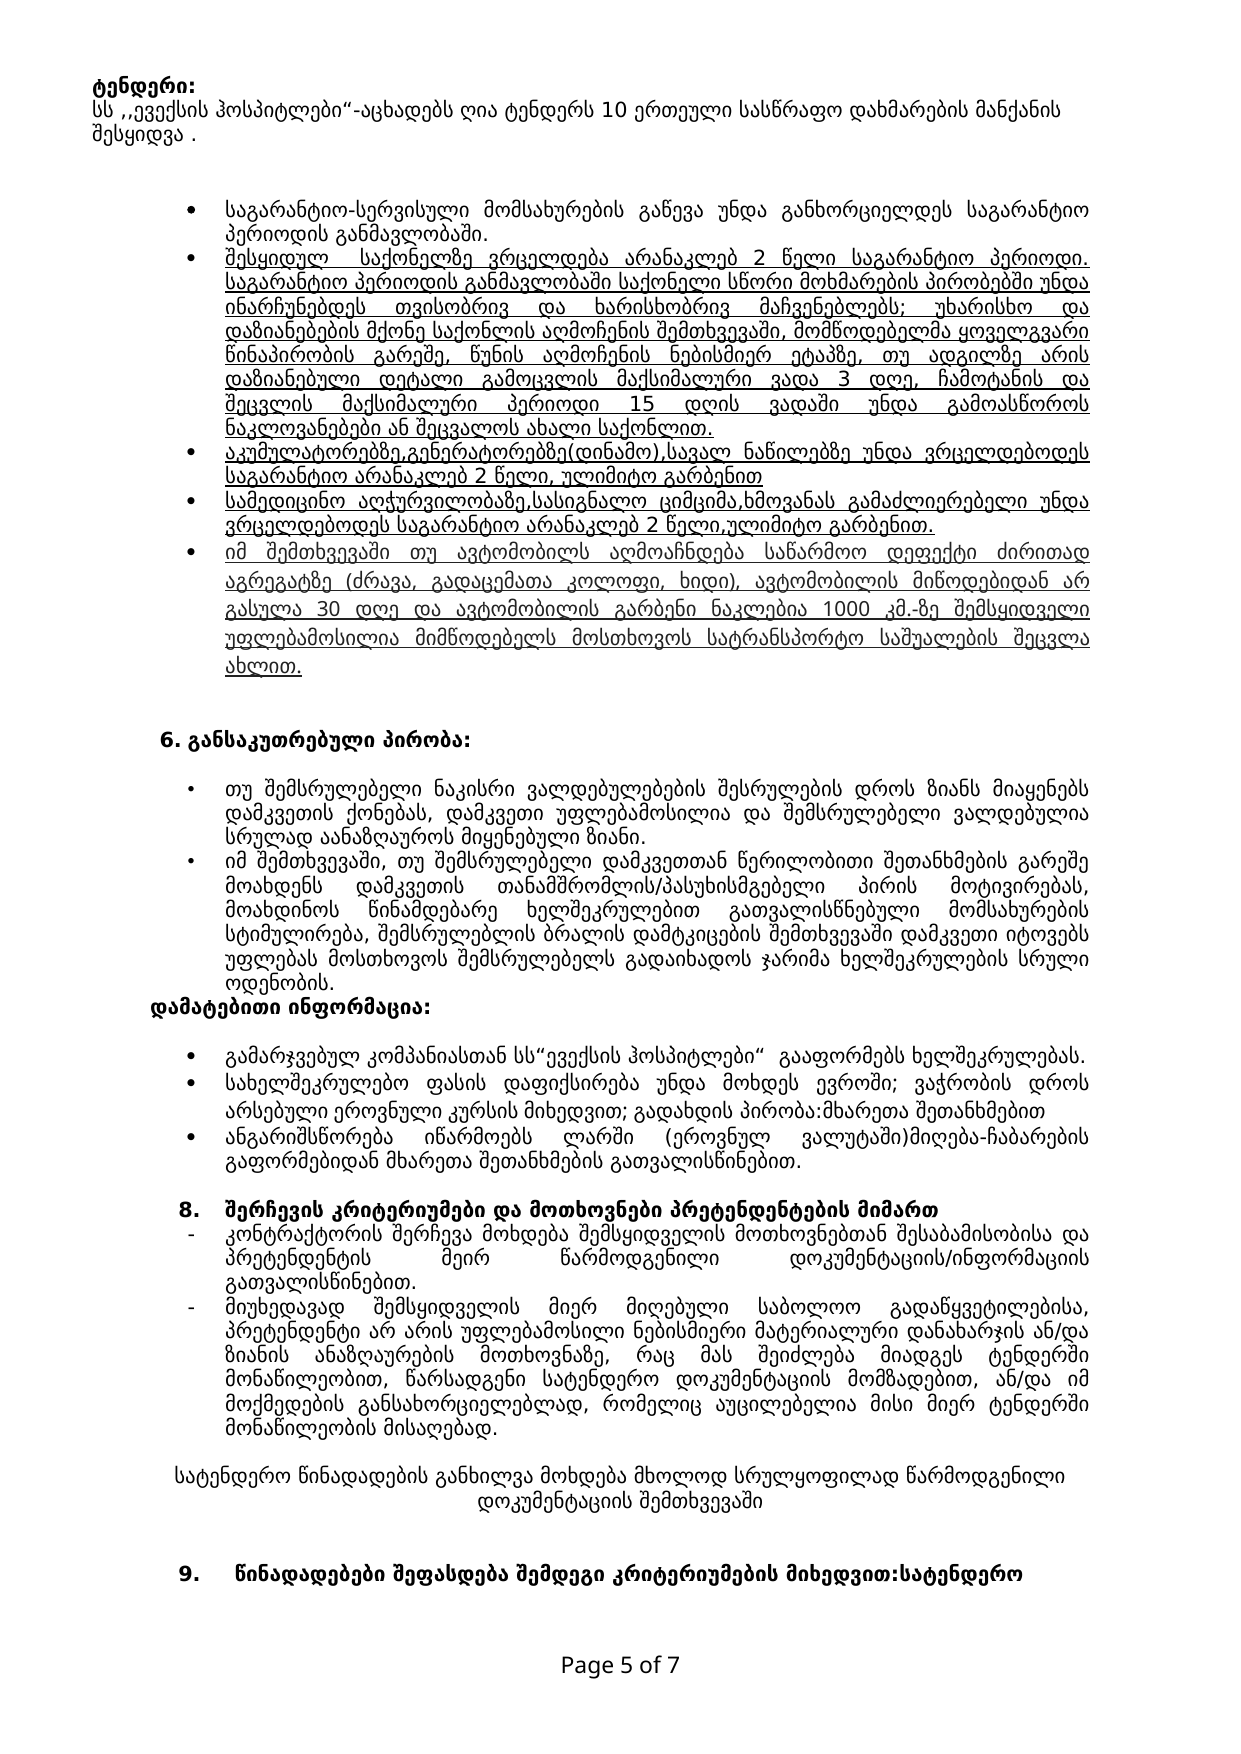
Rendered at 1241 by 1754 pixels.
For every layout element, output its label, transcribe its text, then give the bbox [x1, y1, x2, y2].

list კონტრაქტორის შერჩევა მოხდება შემსყიდველის მოთხოვნებთან შესაბამისობისა და პრეტენდენტის მეირ წარმოდგენილი დოკუმენტაციის/ინფორმაციის გათვალისწინებით. [187, 1222, 1090, 1295]
text სატენდერო წინადადების განხილვა მოხდება მხოლოდ სრულყოფილად წარმოდგენილი დოკუმენტაციის შემთხვევაში [150, 1464, 1090, 1513]
list საგარანტიო-სერვისული მომსახურების გაწევა უნდა განხორციელდეს საგარანტიო პერიოდის განმავლობაში. [187, 198, 1090, 246]
list შერჩევის კრიტერიუმები და მოთხოვნები პრეტენდენტების მიმართ [178, 1198, 1090, 1222]
list იმ შემთხვევაში თუ ავტომობილს აღმოაჩნდება საწარმოო დეფექტი ძირითად აგრეგატზე (ძრავა, გადაცემათა კოლოფი, ხიდი), ავტომობილის მიწოდებიდან არ გასულა 30 დღე და ავტომობილის გარბენი ნაკლებია 1000 კმ.-ზე შემსყიდველი უფლებამოსილია მიმწოდებელს მოსთხოვოს სატრანსპორტო საშუალების შეცვლა ახლით. [187, 537, 1090, 679]
list გამარჯვებულ კომპანიასთან სს“ევექსის ჰოსპიტლები“ გააფორმებს ხელშეკრულებას. [187, 1044, 1090, 1068]
list აკუმულატორებზე,გენერატორებზე(დინამო),სავალ ნაწილებზე უნდა ვრცელდებოდეს საგარანტიო არანაკლებ 2 წელი, ულიმიტო გარბენით [187, 440, 1090, 489]
list იმ შემთხვევაში, თუ შემსრულებელი დამკვეთთან წერილობითი შეთანხმების გარეშე მოახდენს დამკვეთის თანამშრომლის/პასუხისმგებელი პირის მოტივირებას, მოახდინოს წინამდებარე ხელშეკრულებით გათვალისწნებული მომსახურების სტიმულირება, შემსრულებლის ბრალის დამტკიცების შემთხვევაში დამკვეთი იტოვებს უფლებას მოსთხოვოს შემსრულებელს გადაიხადოს ჯარიმა ხელშეკრულების სრული ოდენობის. [187, 849, 1090, 995]
list სამედიცინო აღჭურვილობაზე,სასიგნალო ციმციმა,ხმოვანას გამაძლიერებელი უნდა ვრცელდებოდეს საგარანტიო არანაკლებ 2 წელი,ულიმიტო გარბენით. [187, 489, 1090, 537]
list წინადადებები შეფასდება შემდეგი კრიტერიუმების მიხედვით:სატენდერო [178, 1562, 1090, 1586]
list დამატებითი ინფორმაცია: [0, 995, 1090, 1019]
list შესყიდულ საქონელზე ვრცელდება არანაკლებ 2 წელი საგარანტიო პერიოდი. საგარანტიო პერიოდის განმავლობაში საქონელი სწორი მოხმარების პირობებში უნდა ინარჩუნებდეს თვისობრივ და ხარისხობრივ მაჩვენებლებს; უხარისხო და დაზიანებების მქონე საქონლის აღმოჩენის შემთხვევაში, მომწოდებელმა ყოველგვარი წინაპირობის გარეშე, წუნის აღმოჩენის ნებისმიერ ეტაპზე, თუ ადგილზე არის დაზიანებული დეტალი გამოცვლის მაქსიმალური ვადა 3 დღე, ჩამოტანის და შეცვლის მაქსიმალური პერიოდი 15 დღის ვადაში უნდა გამოასწოროს ნაკლოვანებები ან შეცვალოს ახალი საქონლით. [187, 246, 1090, 440]
list მიუხედავად შემსყიდველის მიერ მიღებული საბოლოო გადაწყვეტილებისა, პრეტენდენტი არ არის უფლებამოსილი ნებისმიერი მატერიალური დანახარჯის ან/და ზიანის ანაზღაურების მოთხოვნაზე, რაც მას შეიძლება მიადგეს ტენდერში მონაწილეობით, წარსადგენი სატენდერო დოკუმენტაციის მომზადებით, ან/და იმ მოქმედების განსახორციელებლად, რომელიც აუცილებელია მისი მიერ ტენდერში მონაწილეობის მისაღებად. [187, 1295, 1090, 1440]
list ანგარიშსწორება იწარმოებს ლარში (ეროვნულ ვალუტაში)მიღება-ჩაბარების გაფორმებიდან მხარეთა შეთანხმების გათვალისწინებით. [187, 1125, 1090, 1173]
list სახელშეკრულებო ფასის დაფიქსირება უნდა მოხდეს ევროში; ვაჭრობის დროს არსებული ეროვნული კურსის მიხედვით; გადახდის პირობა:მხარეთა შეთანხმებით [187, 1068, 1090, 1125]
list თუ შემსრულებელი ნაკისრი ვალდებულებების შესრულების დროს ზიანს მიაყენებს დამკვეთის ქონებას, დამკვეთი უფლებამოსილია და შემსრულებელი ვალდებულია სრულად აანაზღაუროს მიყენებული ზიანი. [187, 777, 1090, 849]
list განსაკუთრებული პირობა: [159, 728, 1090, 752]
